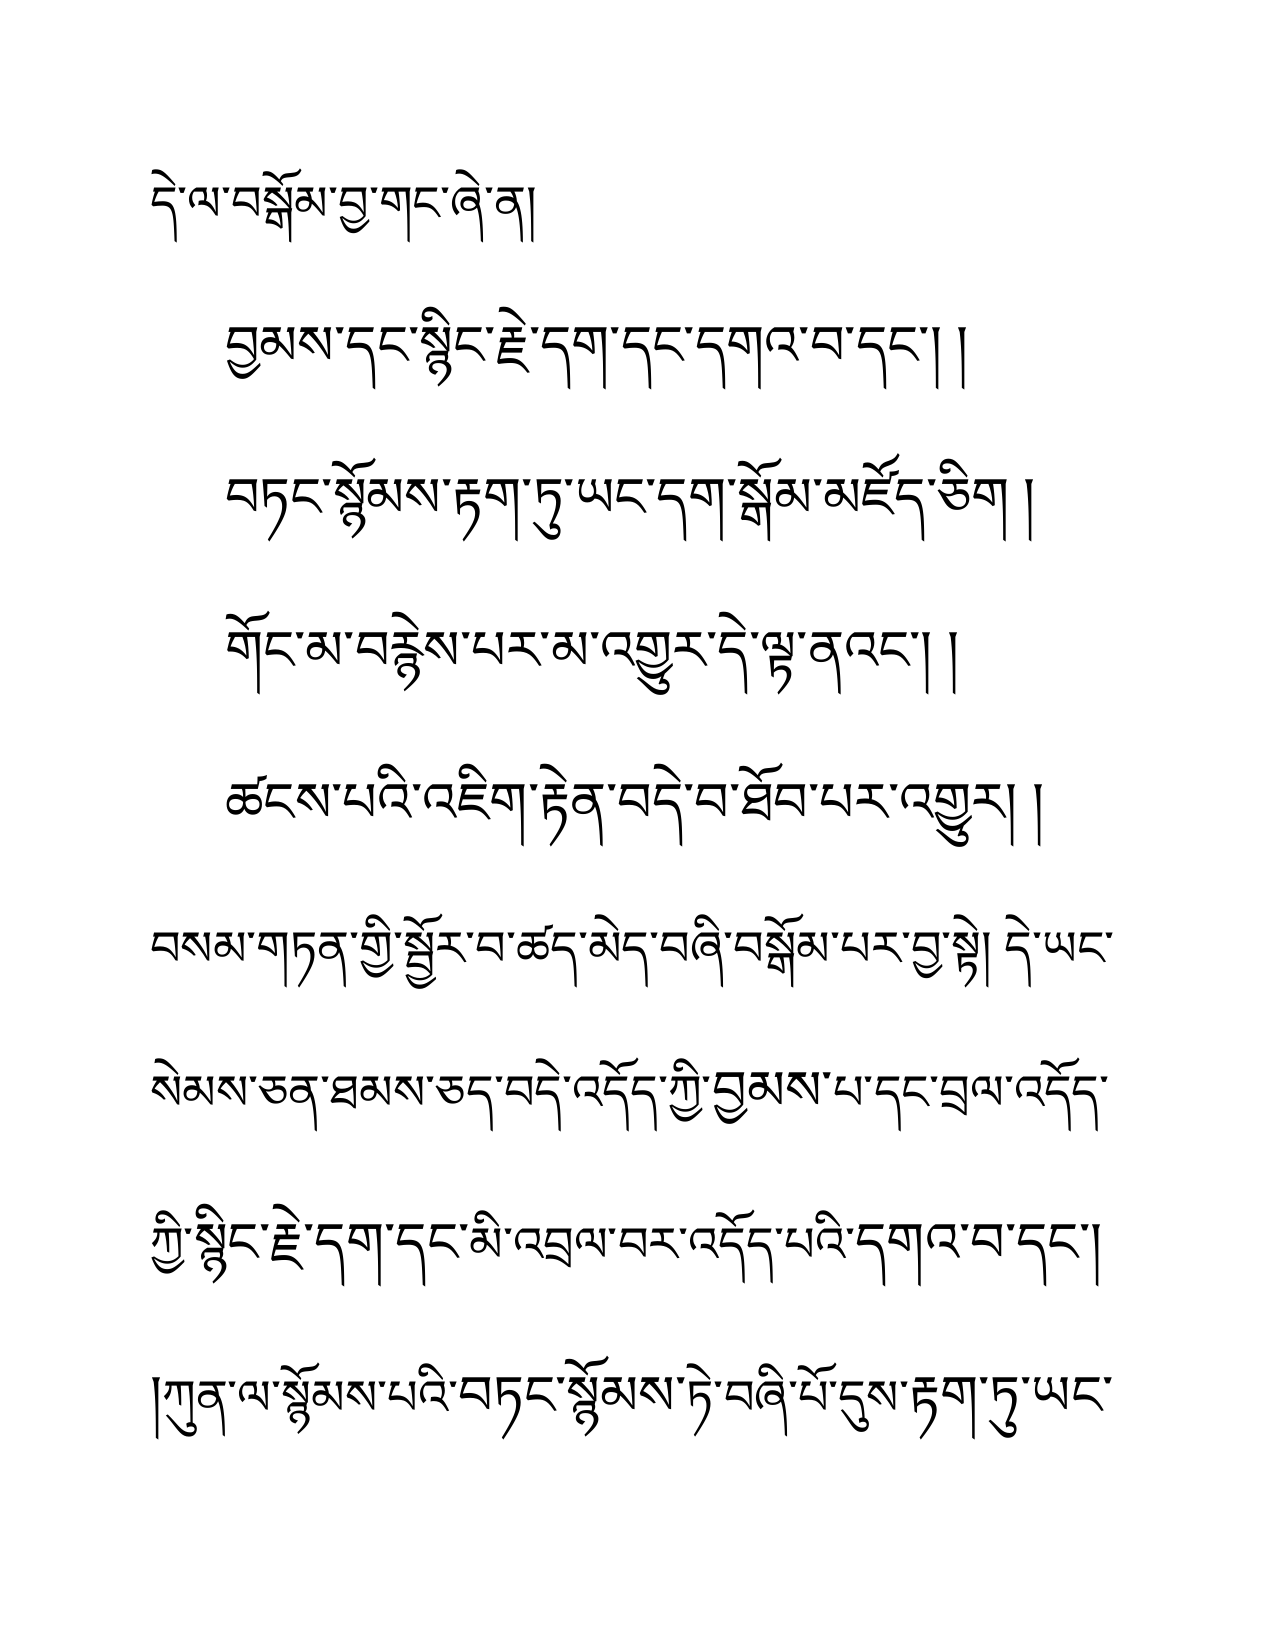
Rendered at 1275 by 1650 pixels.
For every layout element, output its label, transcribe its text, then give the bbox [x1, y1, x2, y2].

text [150, 895, 1125, 1487]
text བཏང་སྙོམས་རྟག་ཏུ་ཡང་དག་སྒོམ་མཛོད་ཅིག ། [150, 437, 1125, 590]
text བྱམས་དང་སྙིང་རྗེ་དག་དང་དགའ་བ་དང༌། ། [150, 285, 1125, 437]
text གོང་མ་བརྙེས་པར་མ་འགྱུར་དེ་ལྟ་ནའང༌། ། [150, 590, 1125, 742]
text ཚངས་པའི་འཇིག་རྟེན་བདེ་བ་ཐོབ་པར་འགྱུར། ། [150, 742, 1125, 895]
text དེ་ལ་བསྒོམ་བྱ་གང་ཞེ་ན། [150, 150, 1125, 285]
